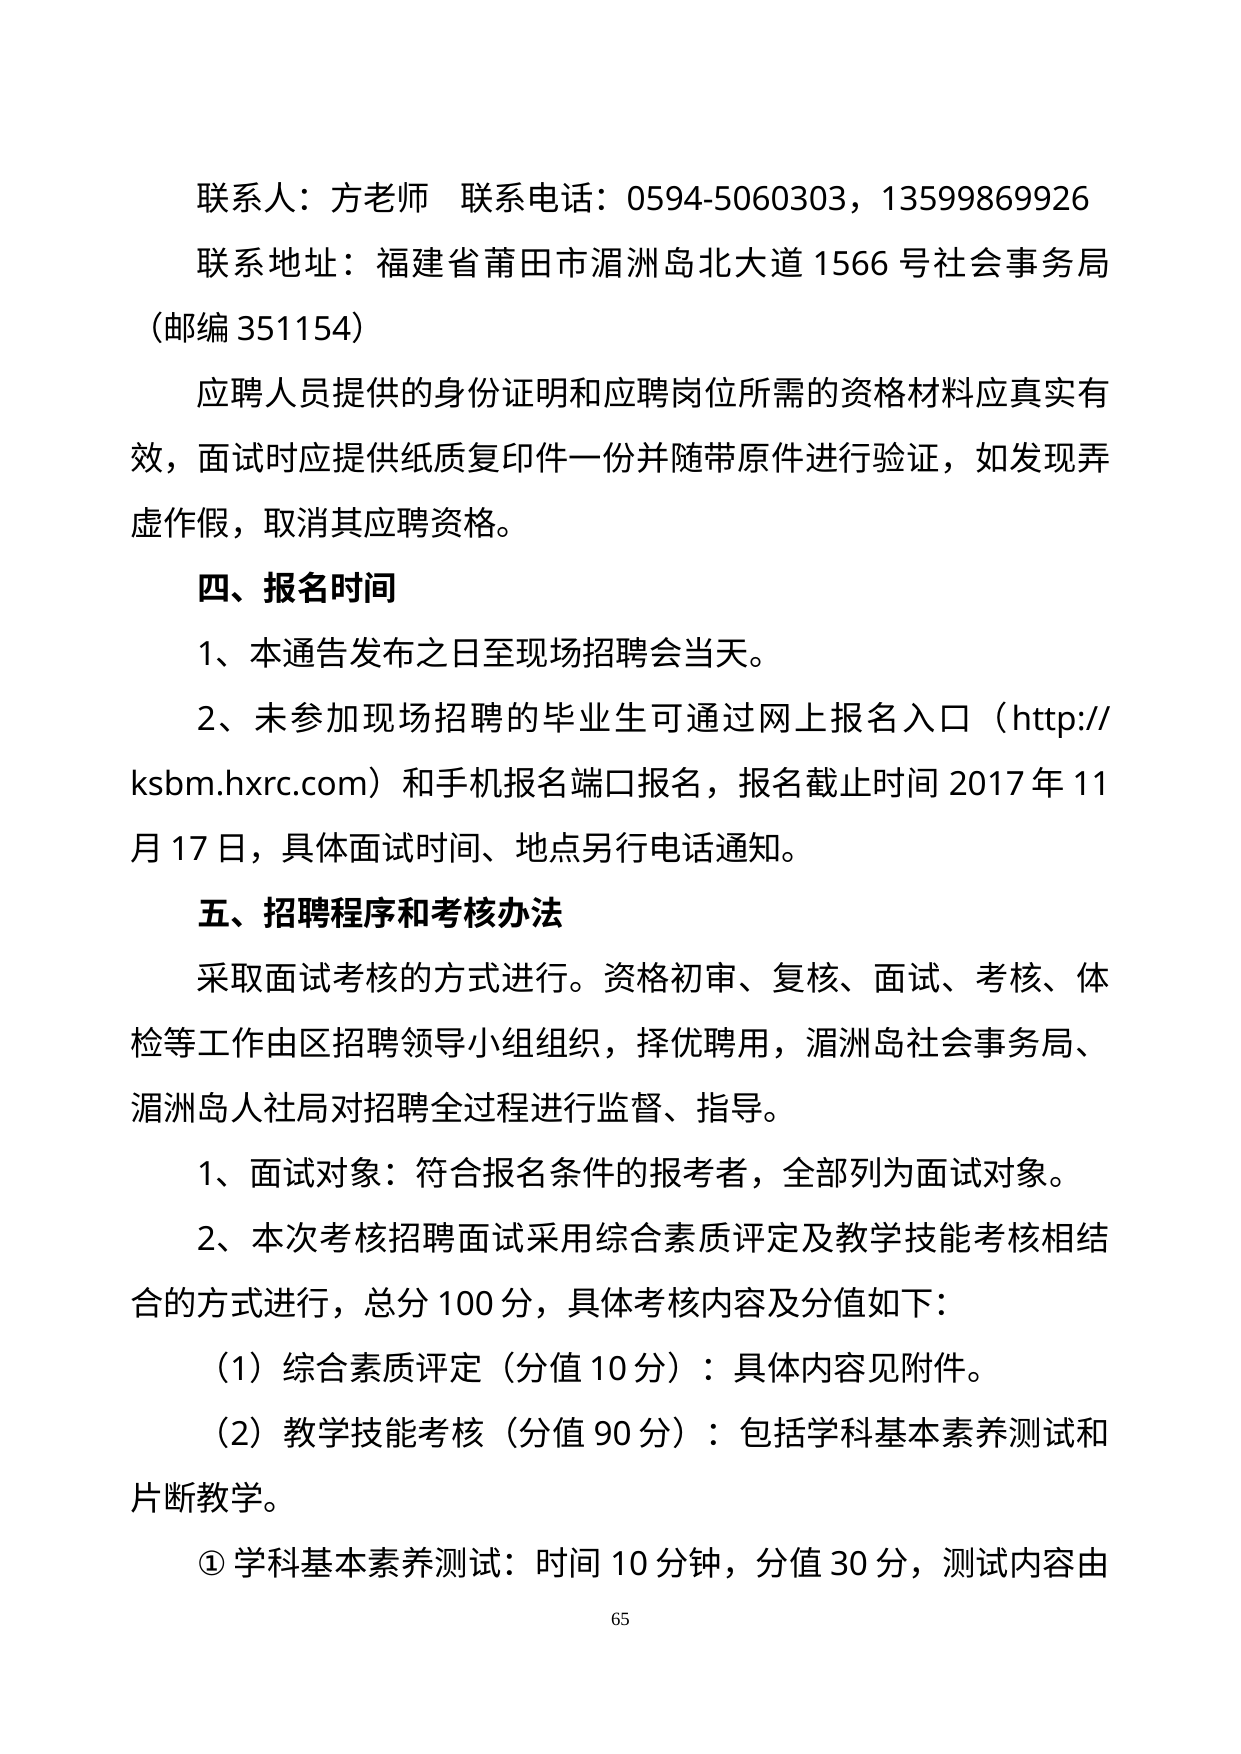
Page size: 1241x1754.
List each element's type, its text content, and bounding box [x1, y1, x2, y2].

text 2、本次考核招聘面试采用综合素质评定及教学技能考核相结合的方式进行，总分100分，具体考核内容及分值如下： [130, 1204, 1110, 1334]
text 联系人：方老师 联系电话：0594-5060303，13599869926 [130, 164, 1110, 229]
text 五、招聘程序和考核办法 [130, 879, 1110, 944]
text 四、报名时间 [130, 554, 1110, 619]
text 采取面试考核的方式进行。资格初审、复核、面试、考核、体检等工作由区招聘领导小组组织，择优聘用，湄洲岛社会事务局、湄洲岛人社局对招聘全过程进行监督、指导。 [130, 944, 1110, 1139]
text 联系地址：福建省莆田市湄洲岛北大道1566号社会事务局（邮编351154） [130, 229, 1110, 359]
text 2、未参加现场招聘的毕业生可通过网上报名入口（http://ksbm.hxrc.com）和手机报名端口报名，报名截止时间2017年11月17日，具体面试时间、地点另行电话通知。 [130, 684, 1110, 879]
text 应聘人员提供的身份证明和应聘岗位所需的资格材料应真实有效，面试时应提供纸质复印件一份并随带原件进行验证，如发现弄虚作假，取消其应聘资格。 [130, 359, 1110, 554]
text （1）综合素质评定（分值10分）：具体内容见附件。 [130, 1334, 1110, 1399]
text （2）教学技能考核（分值90分）：包括学科基本素养测试和片断教学。 [130, 1399, 1110, 1529]
text 1、面试对象：符合报名条件的报考者，全部列为面试对象。 [130, 1139, 1110, 1204]
text 1、本通告发布之日至现场招聘会当天。 [130, 619, 1110, 684]
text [130, 1529, 1110, 1594]
